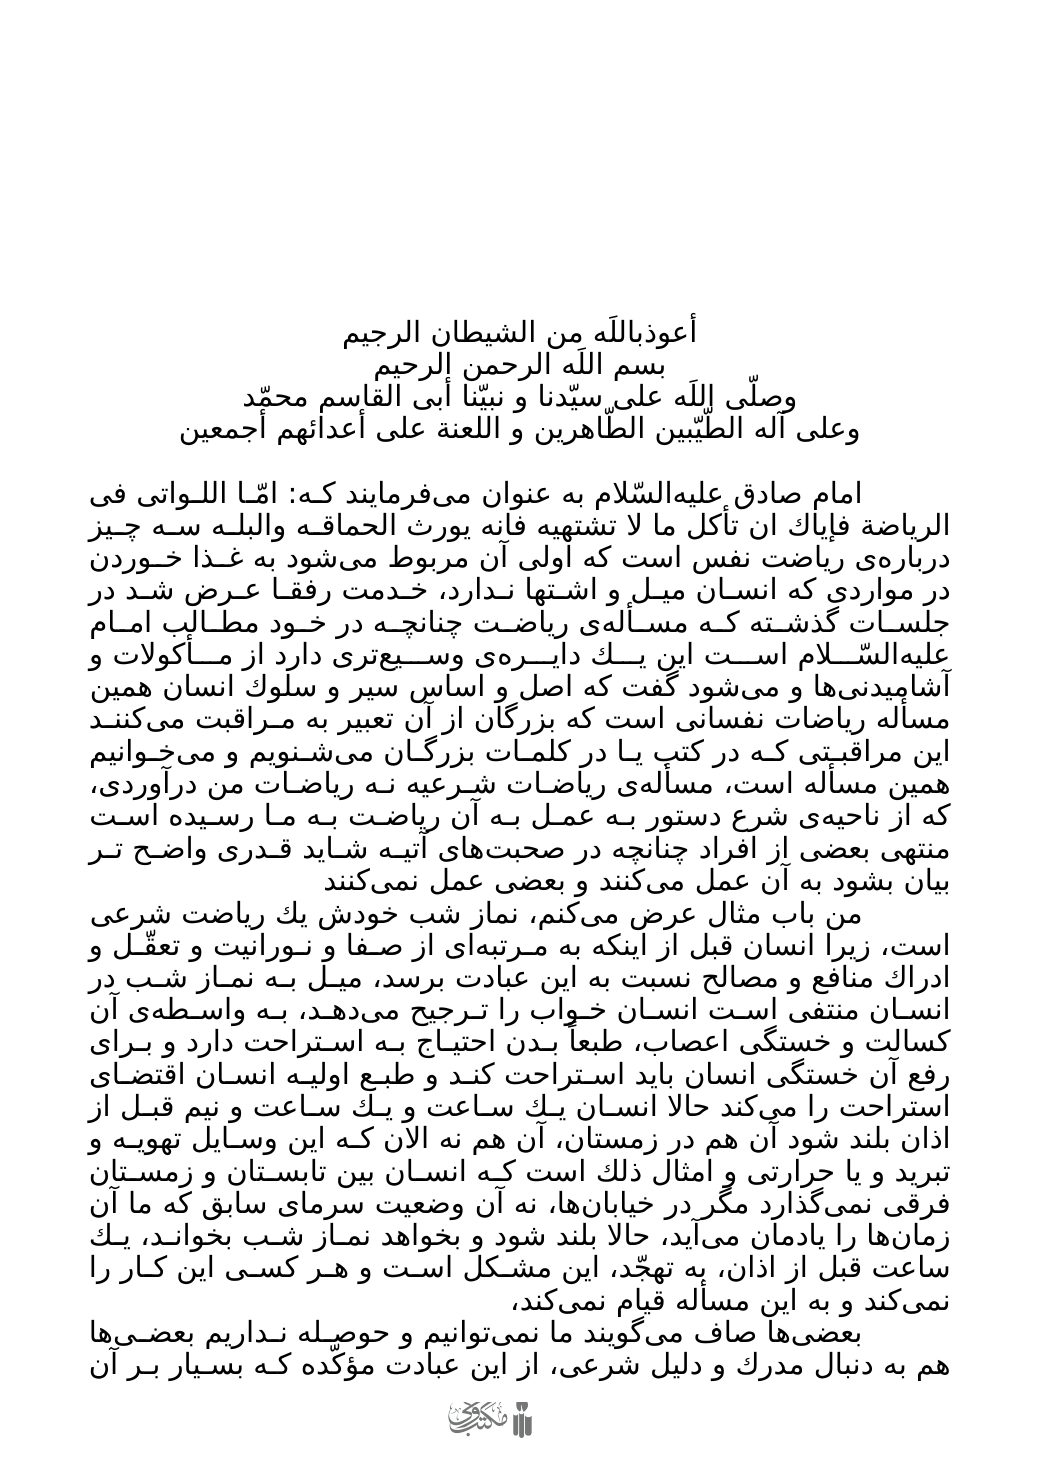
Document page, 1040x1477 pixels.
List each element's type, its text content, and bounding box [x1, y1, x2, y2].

text وصلّى اللَه على سيّدنا و نبيّنا أبى القاسم محمّد [89, 381, 951, 413]
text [89, 1317, 951, 1381]
text أعوذباللَه من الشيطان الرجيم‌ [89, 317, 951, 349]
text بسم اللَه الرحمن الرحيم‌ [89, 349, 951, 381]
text من باب مثال عرض می‌كنم، نماز شب خودش یك ریاضت شرعی است، زیرا انسان قبل از اینكه به مرتبه‌ای از صفا و نورانیت و تعقّل و ادراك منافع و مصالح نسبت به این عبادت برسد، میل به نماز شب در انسان منتفی است انسان خواب را ترجیح می‌دهد، به واسطه‌ی آن كسالت و خستگی اعصاب، طبعاً بدن احتیاج به استراحت دارد و برای رفع آن خستگی انسان باید استراحت كند و طبع اولیه انسان اقتضای استراحت را می‌كند حالا انسان یك ساعت و یك ساعت و نیم قبل از اذان بلند شود آن هم در زمستان، آن هم نه الان كه این وسایل تهویه و تبرید و یا حرارتی و امثال ذلك است كه انسان بین تابستان و زمستان فرقی نمی‌گذارد مگر در خیابان‌ها، نه آن وضعیت سرمای سابق كه ما آن زمان‌ها را یادمان می‌آید، حالا بلند شود و بخواهد نماز شب بخواند، یك ساعت قبل از اذان، به تهجّد، این مشكل است و هر كسی این كار را نمی‌كند و به این مسأله قیام نمی‌كند، [89, 897, 951, 1317]
text امام صادق علیه‌السّلام به عنوان می‌فرمایند كه: امّا اللواتی فی الریاضة فإیاك ان تأكل ما لا تشتهیه فانه یورث الحماقه والبله سه چیز درباره‌ی ریاضت نفس است كه اولی آن مربوط می‌شود به غذا خوردن در مواردی كه انسان میل و اشتها ندارد، خدمت رفقا عرض شد در جلسات گذشته كه مسأله‌ی ریاضت چنانچه در خود مطالب امام علیه‌السّلام است این یك دایره‌ی وسیع‌تری دارد از مأكولات و آشامیدنی‌ها و می‌شود گفت كه اصل و اساس سیر و سلوك انسان همین مسأله ریاضات نفسانی است كه بزرگان از آن تعبیر به مراقبت می‌كنند این مراقبتی كه در كتب یا در كلمات بزرگان می‌شنویم و می‌خوانیم همین مسأله است، مسأله‌ی ریاضات شرعیه نه ریاضات من درآوردی، كه از ناحیه‌ی شرع دستور به عمل به آن ریاضت به ما رسیده است منتهی بعضی از افراد چنانچه در صحبت‌های آتیه شاید قدری واضح تر بیان بشود به آن عمل می‌كنند و بعضی عمل نمی‌كنند [89, 478, 951, 897]
text وعلى آله الطّيّبين الطّاهرين و اللعنة على أعدائهم أجمعين‌ [89, 413, 951, 445]
picture [443, 1402, 537, 1438]
